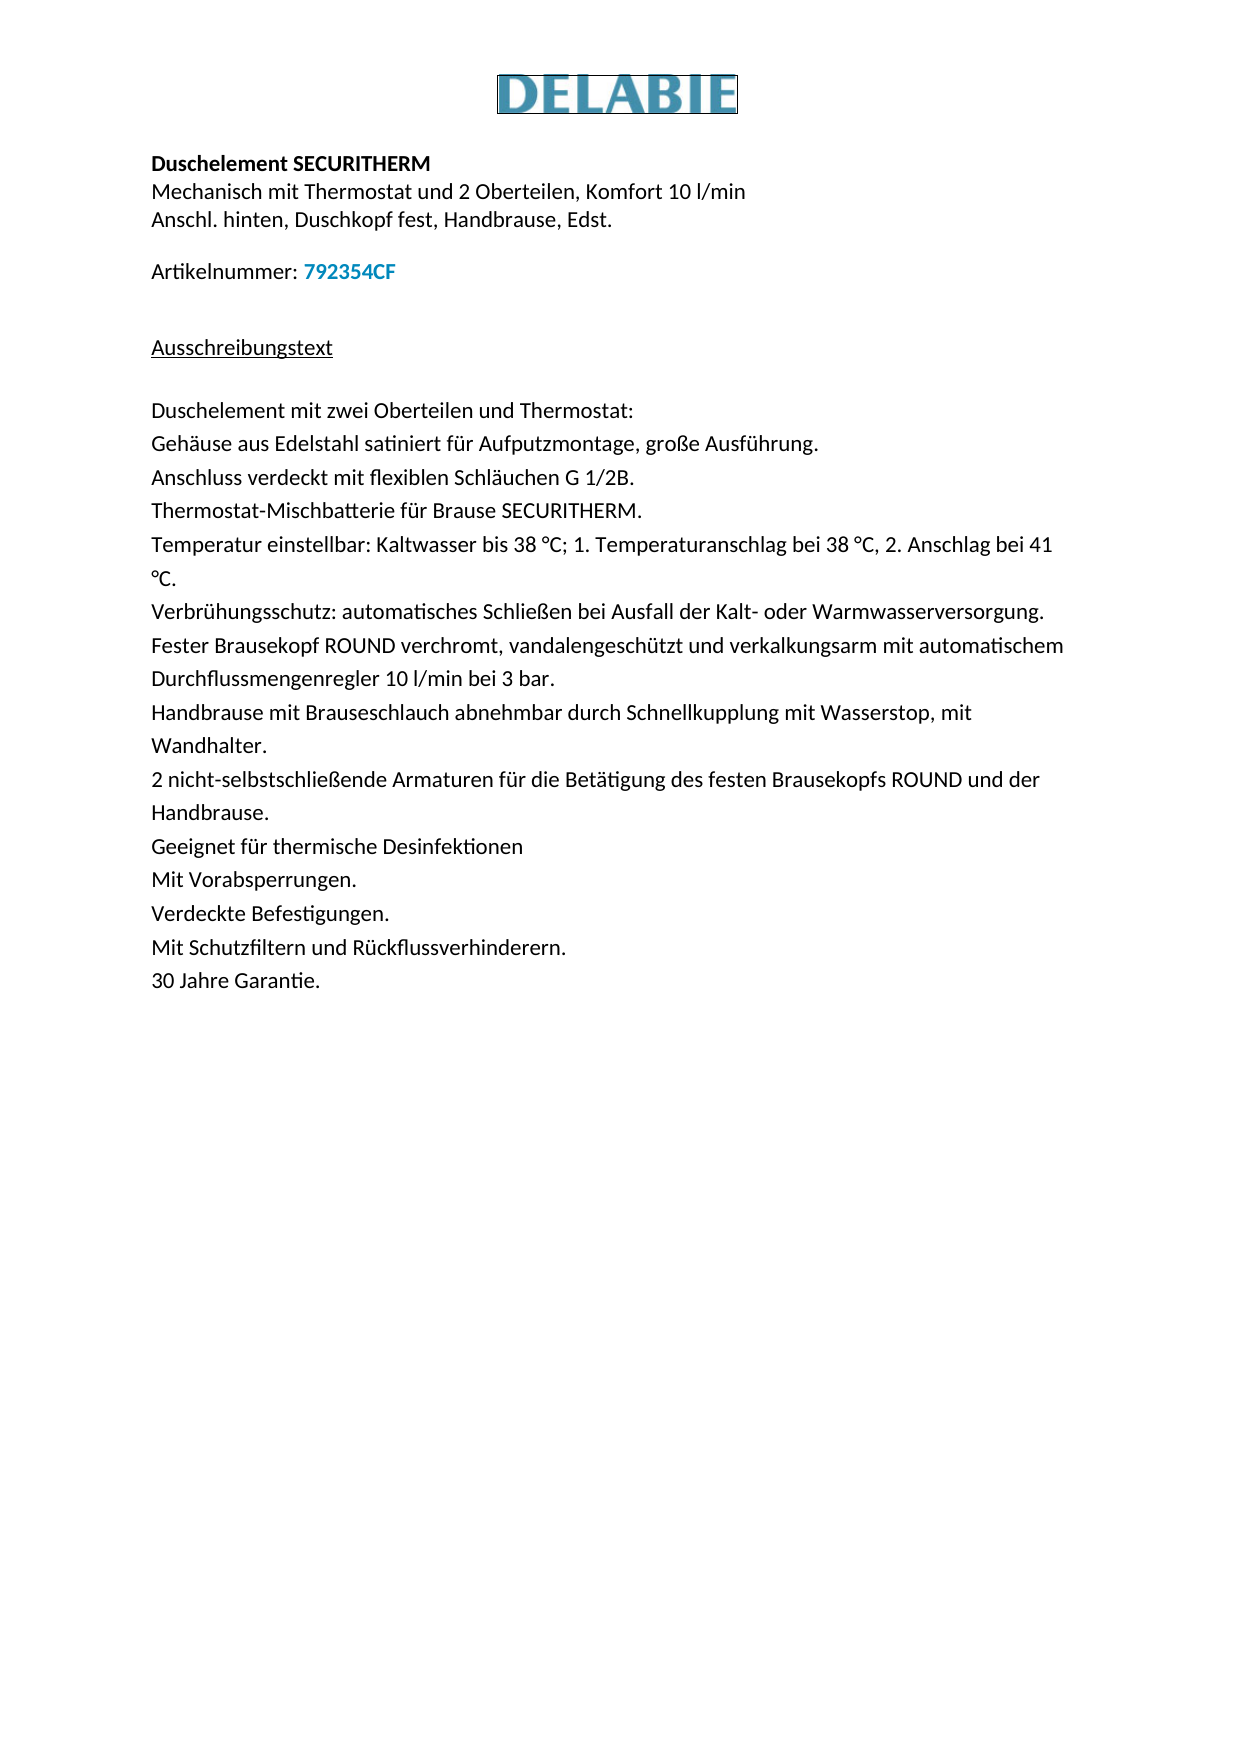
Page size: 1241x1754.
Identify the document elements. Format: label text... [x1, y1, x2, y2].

text Temperatur einstellbar: Kaltwasser bis 38 °C; 1. Temperaturanschlag bei 38 °C, 2. Anschlag bei 41 °C. [151, 530, 1084, 592]
text Handbrause mit Brauseschlauch abnehmbar durch Schnellkupplung mit Wasserstop, mit Wandhalter. [151, 698, 1084, 759]
text Mit Vorabsperrungen. [151, 866, 1084, 894]
text Geeignet für thermische Desinfektionen [151, 832, 1084, 860]
text Verbrühungsschutz: automatisches Schließen bei Ausfall der Kalt- oder Warmwasserversorgung. [151, 597, 1084, 625]
text Gehäuse aus Edelstahl satiniert für Aufputzmontage, große Ausführung. [151, 429, 1084, 458]
text Fester Brausekopf ROUND verchromt, vandalengeschützt und verkalkungsarm mit automatischem Durchflussmengenregler 10 l/min bei 3 bar. [151, 631, 1084, 692]
text Mit Schutzfiltern und Rückflussverhinderern. [151, 933, 1084, 961]
text Thermostat-Mischbatterie für Brause SECURITHERM. [151, 497, 1084, 525]
text Verdeckte Befestigungen. [151, 899, 1084, 927]
text Ausschreibungstext [151, 333, 1084, 361]
text 2 nicht-selbstschließende Armaturen für die Betätigung des festen Brausekopfs ROUND und der Handbrause. [151, 765, 1084, 827]
text Duschelement SECURITHERM [151, 149, 1084, 177]
text Artikelnummer: 792354CF [151, 257, 1084, 285]
text Anschl. hinten, Duschkopf fest, Handbrause, Edst. [151, 205, 1084, 233]
text 30 Jahre Garantie. [151, 966, 1084, 994]
text Duschelement mit zwei Oberteilen und Thermostat: [151, 396, 1084, 424]
text Anschluss verdeckt mit flexiblen Schläuchen G 1/2B. [151, 463, 1084, 491]
text Mechanisch mit Thermostat und 2 Oberteilen, Komfort 10 l/min [151, 177, 1084, 205]
picture [498, 76, 737, 113]
